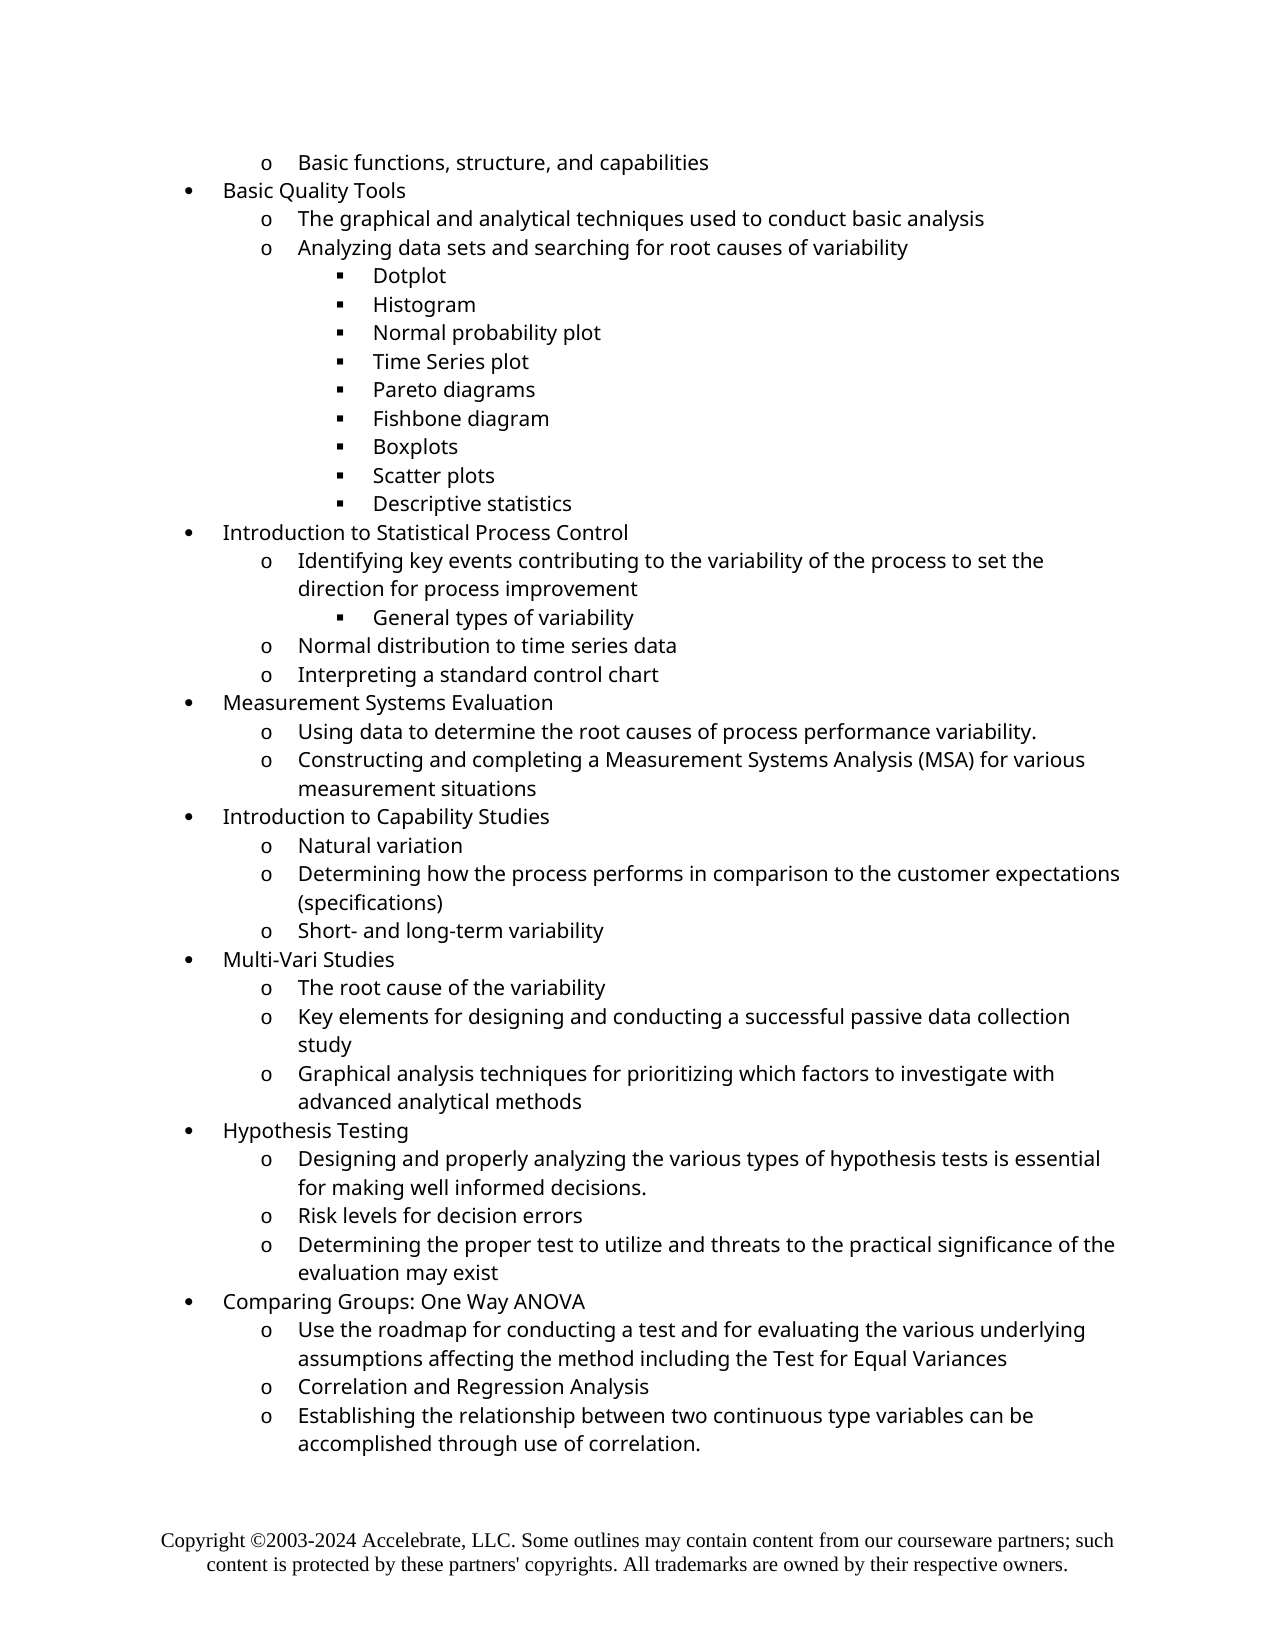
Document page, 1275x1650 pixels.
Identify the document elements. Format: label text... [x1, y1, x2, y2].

list Basic Quality Tools [185, 176, 1127, 204]
list Constructing and completing a Measurement Systems Analysis (MSA) for various measurement situations [260, 746, 1127, 802]
list Descriptive statistics [335, 489, 1127, 518]
list Analyzing data sets and searching for root causes of variability [260, 233, 1127, 262]
list Risk levels for decision errors [260, 1201, 1127, 1230]
list Scatter plots [335, 461, 1127, 489]
list Comparing Groups: One Way ANOVA [185, 1287, 1127, 1315]
list Pareto diagrams [335, 375, 1127, 404]
list Short- and long-term variability [260, 916, 1127, 945]
list Time Series plot [335, 347, 1127, 375]
list Hypothesis Testing [185, 1116, 1127, 1144]
list Graphical analysis techniques for prioritizing which factors to investigate with advanced analytical methods [260, 1059, 1127, 1116]
list Normal probability plot [335, 318, 1127, 347]
list Measurement Systems Evaluation [185, 688, 1127, 717]
list The root cause of the variability [260, 973, 1127, 1002]
list Normal distribution to time series data [260, 631, 1127, 660]
list Use the roadmap for conducting a test and for evaluating the various underlying assumptions affecting the method including the Test for Equal Variances [260, 1315, 1127, 1372]
list The graphical and analytical techniques used to conduct basic analysis [260, 204, 1127, 233]
list Determining how the process performs in comparison to the customer expectations (specifications) [260, 859, 1127, 916]
list Boxplots [335, 432, 1127, 461]
list Determining the proper test to utilize and threats to the practical significance of the evaluation may exist [260, 1230, 1127, 1287]
list Introduction to Capability Studies [185, 802, 1127, 831]
list Designing and properly analyzing the various types of hypothesis tests is essential for making well informed decisions. [260, 1144, 1127, 1201]
list Key elements for designing and conducting a successful passive data collection study [260, 1002, 1127, 1059]
list Fishbone diagram [335, 404, 1127, 432]
list Dotplot [335, 262, 1127, 290]
list Histogram [335, 290, 1127, 318]
list Using data to determine the root causes of process performance variability. [260, 717, 1127, 746]
list Introduction to Statistical Process Control [185, 518, 1127, 546]
list Multi-Vari Studies [185, 945, 1127, 973]
list Interpreting a standard control chart [260, 660, 1127, 688]
list Natural variation [260, 831, 1127, 859]
list Correlation and Regression Analysis [260, 1372, 1127, 1401]
list Basic functions, structure, and capabilities [260, 148, 1127, 176]
list Identifying key events contributing to the variability of the process to set the direction for process improvement [260, 546, 1127, 603]
list General types of variability [335, 603, 1127, 631]
list Establishing the relationship between two continuous type variables can be accomplished through use of correlation. [260, 1401, 1127, 1458]
